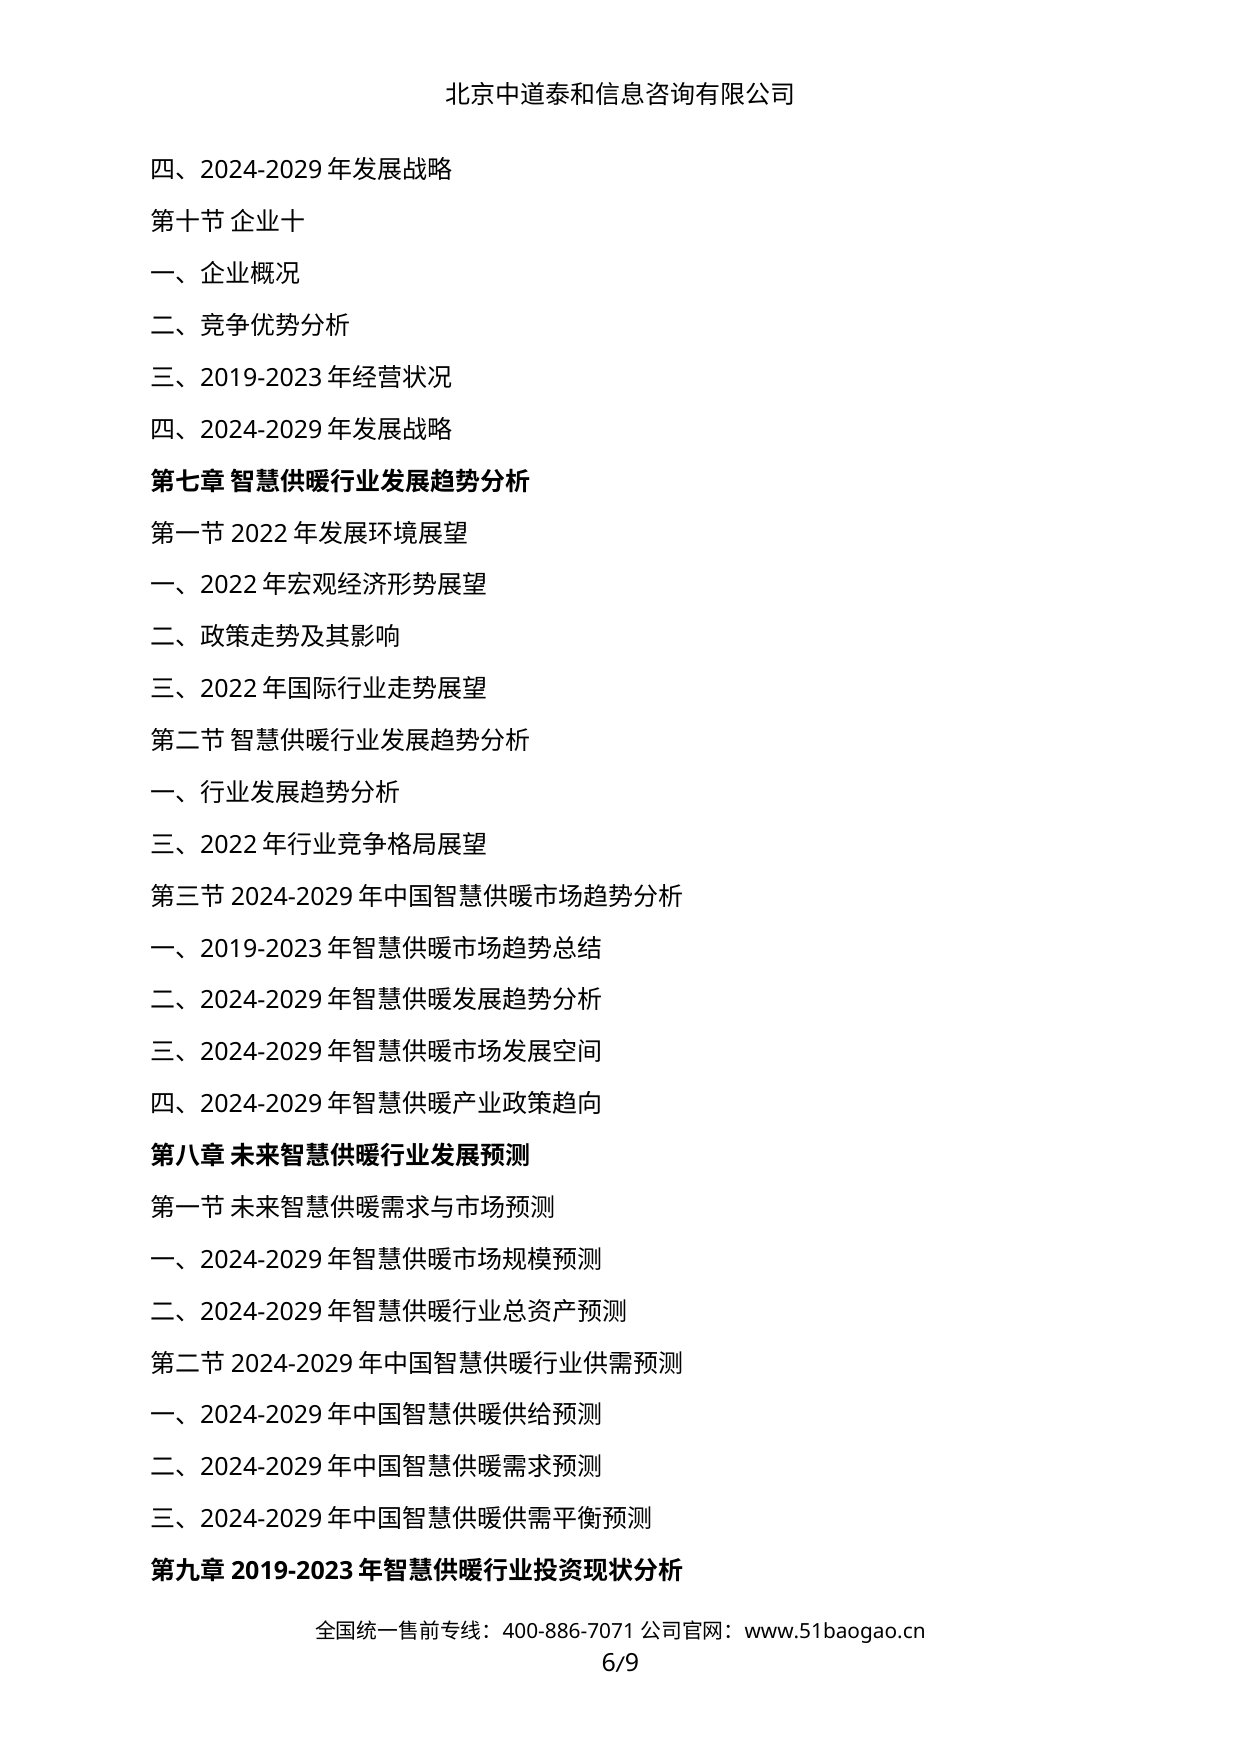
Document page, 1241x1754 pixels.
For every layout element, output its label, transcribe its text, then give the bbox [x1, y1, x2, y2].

text 二、2024-2029年智慧供暖发展趋势分析 [150, 980, 1090, 1016]
text 三、2022年行业竞争格局展望 [150, 824, 1090, 861]
text 第七章 智慧供暖行业发展趋势分析 [150, 461, 1090, 497]
text 二、政策走势及其影响 [150, 617, 1090, 653]
text 三、2019-2023年经营状况 [150, 357, 1090, 394]
text 三、2022年国际行业走势展望 [150, 669, 1090, 705]
text 四、2024-2029年发展战略 [150, 150, 1090, 186]
text 一、2024-2029年智慧供暖市场规模预测 [150, 1239, 1090, 1276]
text 第一节 2022年发展环境展望 [150, 513, 1090, 549]
text 一、2019-2023年智慧供暖市场趋势总结 [150, 928, 1090, 964]
text 一、行业发展趋势分析 [150, 772, 1090, 809]
text 第三节 2024-2029年中国智慧供暖市场趋势分析 [150, 876, 1090, 912]
text 四、2024-2029年发展战略 [150, 409, 1090, 446]
text 第八章 未来智慧供暖行业发展预测 [150, 1136, 1090, 1172]
text 二、2024-2029年中国智慧供暖需求预测 [150, 1447, 1090, 1483]
text 四、2024-2029年智慧供暖产业政策趋向 [150, 1084, 1090, 1120]
text 一、2022年宏观经济形势展望 [150, 565, 1090, 601]
text 第十节 企业十 [150, 202, 1090, 238]
text 第二节 2024-2029年中国智慧供暖行业供需预测 [150, 1343, 1090, 1379]
text 第九章 2019-2023年智慧供暖行业投资现状分析 [150, 1551, 1090, 1587]
text 一、2024-2029年中国智慧供暖供给预测 [150, 1395, 1090, 1431]
text 二、2024-2029年智慧供暖行业总资产预测 [150, 1291, 1090, 1327]
text 三、2024-2029年智慧供暖市场发展空间 [150, 1032, 1090, 1068]
text 第一节 未来智慧供暖需求与市场预测 [150, 1187, 1090, 1224]
text 二、竞争优势分析 [150, 306, 1090, 342]
text 第二节 智慧供暖行业发展趋势分析 [150, 721, 1090, 757]
text 一、企业概况 [150, 254, 1090, 290]
text 三、2024-2029年中国智慧供暖供需平衡预测 [150, 1499, 1090, 1535]
